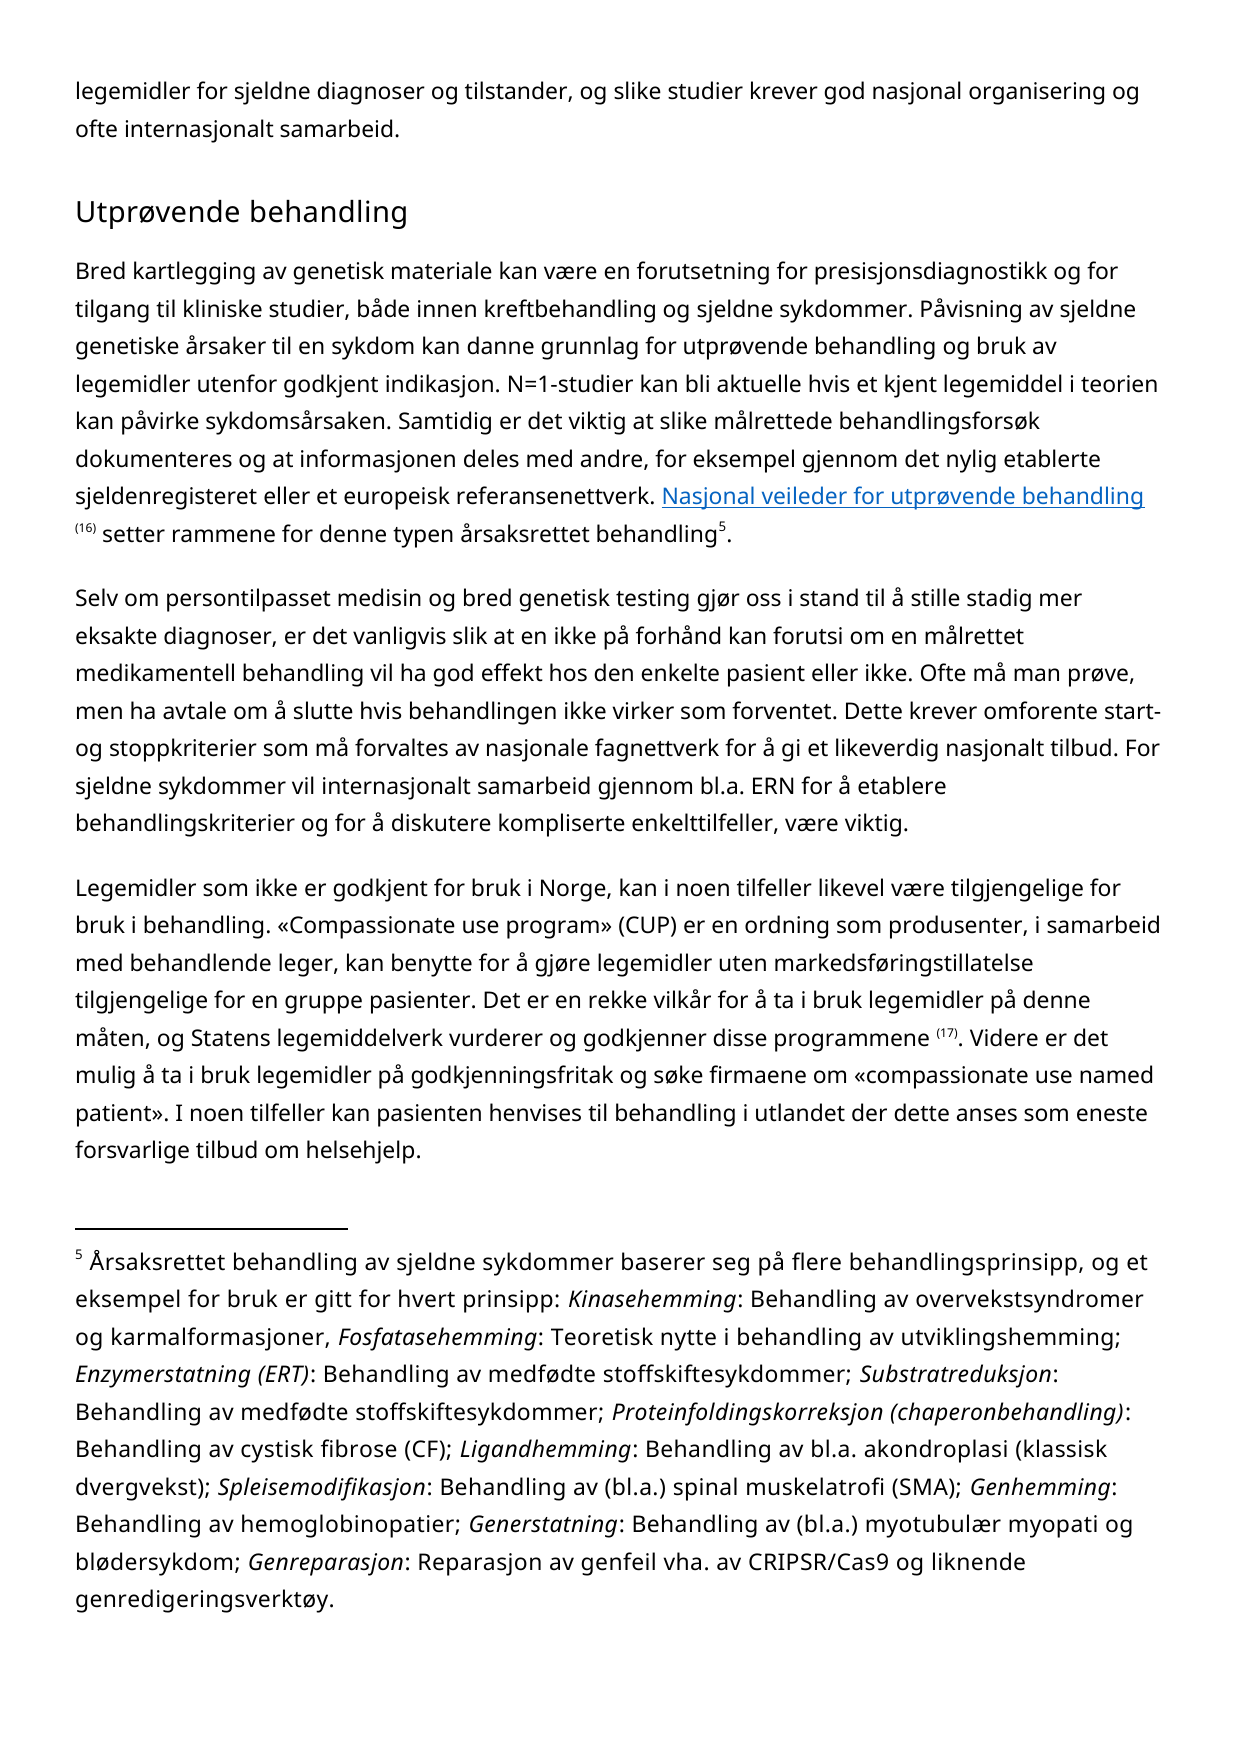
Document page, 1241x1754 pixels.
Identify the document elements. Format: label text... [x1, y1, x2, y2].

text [75, 75, 1165, 144]
text Bred kartlegging av genetisk materiale kan være en forutsetning for presisjonsdiagnostikk og for tilgang til kliniske studier, både innen kreftbehandling og sjeldne sykdommer. Påvisning av sjeldne genetiske årsaker til en sykdom kan danne grunnlag for utprøvende behandling og bruk av legemidler utenfor godkjent indikasjon. N=1-studier kan bli aktuelle hvis et kjent legemiddel i teorien kan påvirke sykdomsårsaken. Samtidig er det viktig at slike målrettede behandlingsforsøk dokumenteres og at informasjonen deles med andre, for eksempel gjennom det nylig etablerte sjeldenregisteret eller et europeisk referansenettverk. Nasjonal veileder for utprøvende behandling (16) setter rammene for denne typen årsaksrettet behandling. [75, 255, 1165, 549]
text Selv om persontilpasset medisin og bred genetisk testing gjør oss i stand til å stille stadig mer eksakte diagnoser, er det vanligvis slik at en ikke på forhånd kan forutsi om en målrettet medikamentell behandling vil ha god effekt hos den enkelte pasient eller ikke. Ofte må man prøve, men ha avtale om å slutte hvis behandlingen ikke virker som forventet. Dette krever omforente start- og stoppkriterier som må forvaltes av nasjonale fagnettverk for å gi et likeverdig nasjonalt tilbud. For sjeldne sykdommer vil internasjonalt samarbeid gjennom bl.a. ERN for å etablere behandlingskriterier og for å diskutere kompliserte enkelttilfeller, være viktig. [75, 582, 1165, 839]
text Legemidler som ikke er godkjent for bruk i Norge, kan i noen tilfeller likevel være tilgjengelige for bruk i behandling. «Compassionate use program» (CUP) er en ordning som produsenter, i samarbeid med behandlende leger, kan benytte for å gjøre legemidler uten markedsføringstillatelse tilgjengelige for en gruppe pasienter. Det er en rekke vilkår for å ta i bruk legemidler på denne måten, og Statens legemiddelverk vurderer og godkjenner disse programmene (17). Videre er det mulig å ta i bruk legemidler på godkjenningsfritak og søke firmaene om «compassionate use named patient». I noen tilfeller kan pasienten henvises til behandling i utlandet der dette anses som eneste forsvarlige tilbud om helsehjelp. [75, 872, 1165, 1166]
text Utprøvende behandling [75, 192, 1165, 231]
